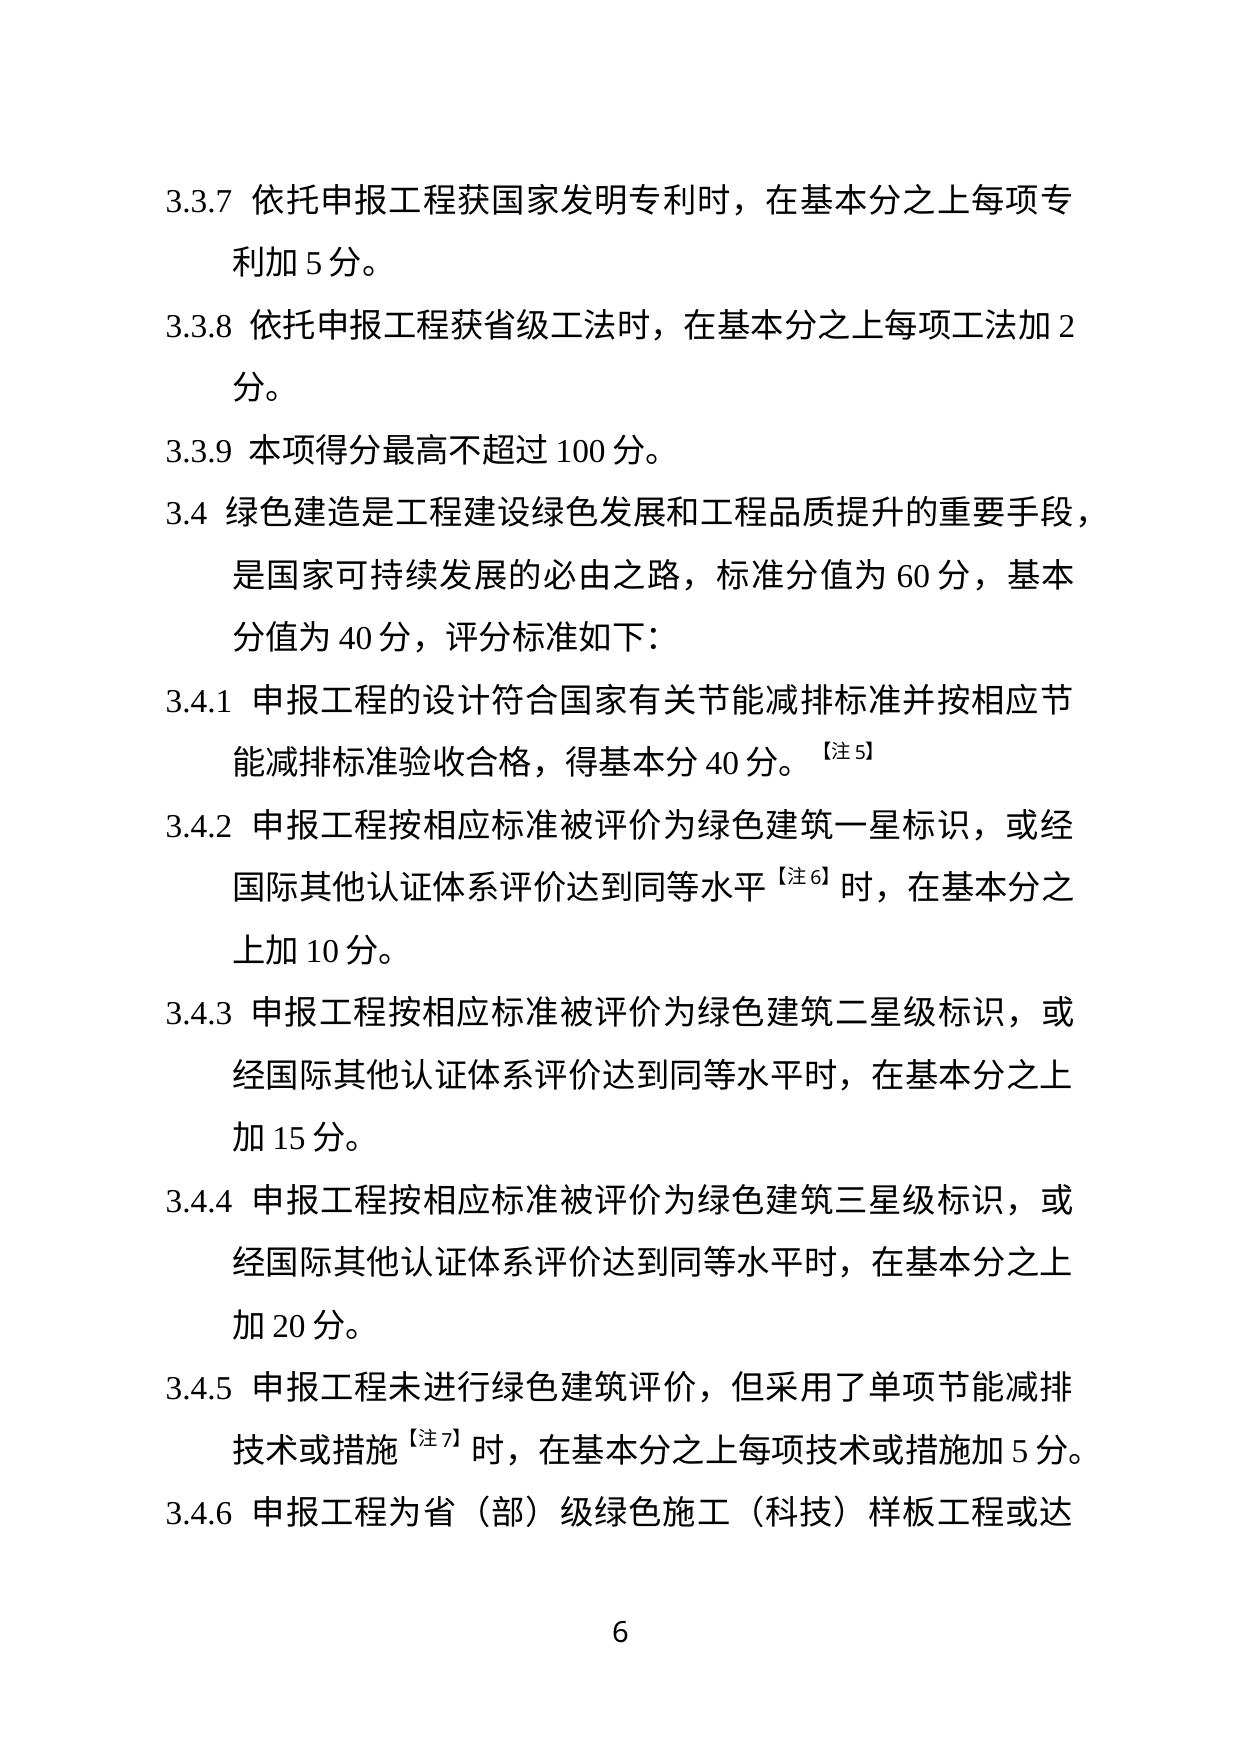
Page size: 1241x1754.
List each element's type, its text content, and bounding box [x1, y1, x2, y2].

text 3.3.8 依托申报工程获省级工法时，在基本分之上每项工法加2分。 [165, 287, 1075, 412]
text 3.4.1 申报工程的设计符合国家有关节能减排标准并按相应节能减排标准验收合格，得基本分40分。【注5】 [165, 662, 1075, 787]
text 3.3.7 依托申报工程获国家发明专利时，在基本分之上每项专利加5分。 [165, 162, 1075, 287]
text 3.4.4 申报工程按相应标准被评价为绿色建筑三星级标识，或经国际其他认证体系评价达到同等水平时，在基本分之上加20分。 [165, 1162, 1075, 1349]
text 3.4.3 申报工程按相应标准被评价为绿色建筑二星级标识，或经国际其他认证体系评价达到同等水平时，在基本分之上加15分。 [165, 974, 1075, 1162]
text 3.3.9 本项得分最高不超过100分。 [165, 412, 1075, 474]
text 3.4 绿色建造是工程建设绿色发展和工程品质提升的重要手段，是国家可持续发展的必由之路，标准分值为60分，基本分值为40分，评分标准如下： [165, 474, 1075, 662]
text 3.4.2 申报工程按相应标准被评价为绿色建筑一星标识，或经国际其他认证体系评价达到同等水平【注6】时，在基本分之上加10分。 [165, 787, 1075, 974]
text 3.4.5 申报工程未进行绿色建筑评价，但采用了单项节能减排技术或措施【注7】时，在基本分之上每项技术或措施加5分。 [165, 1349, 1075, 1474]
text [165, 1474, 1075, 1537]
